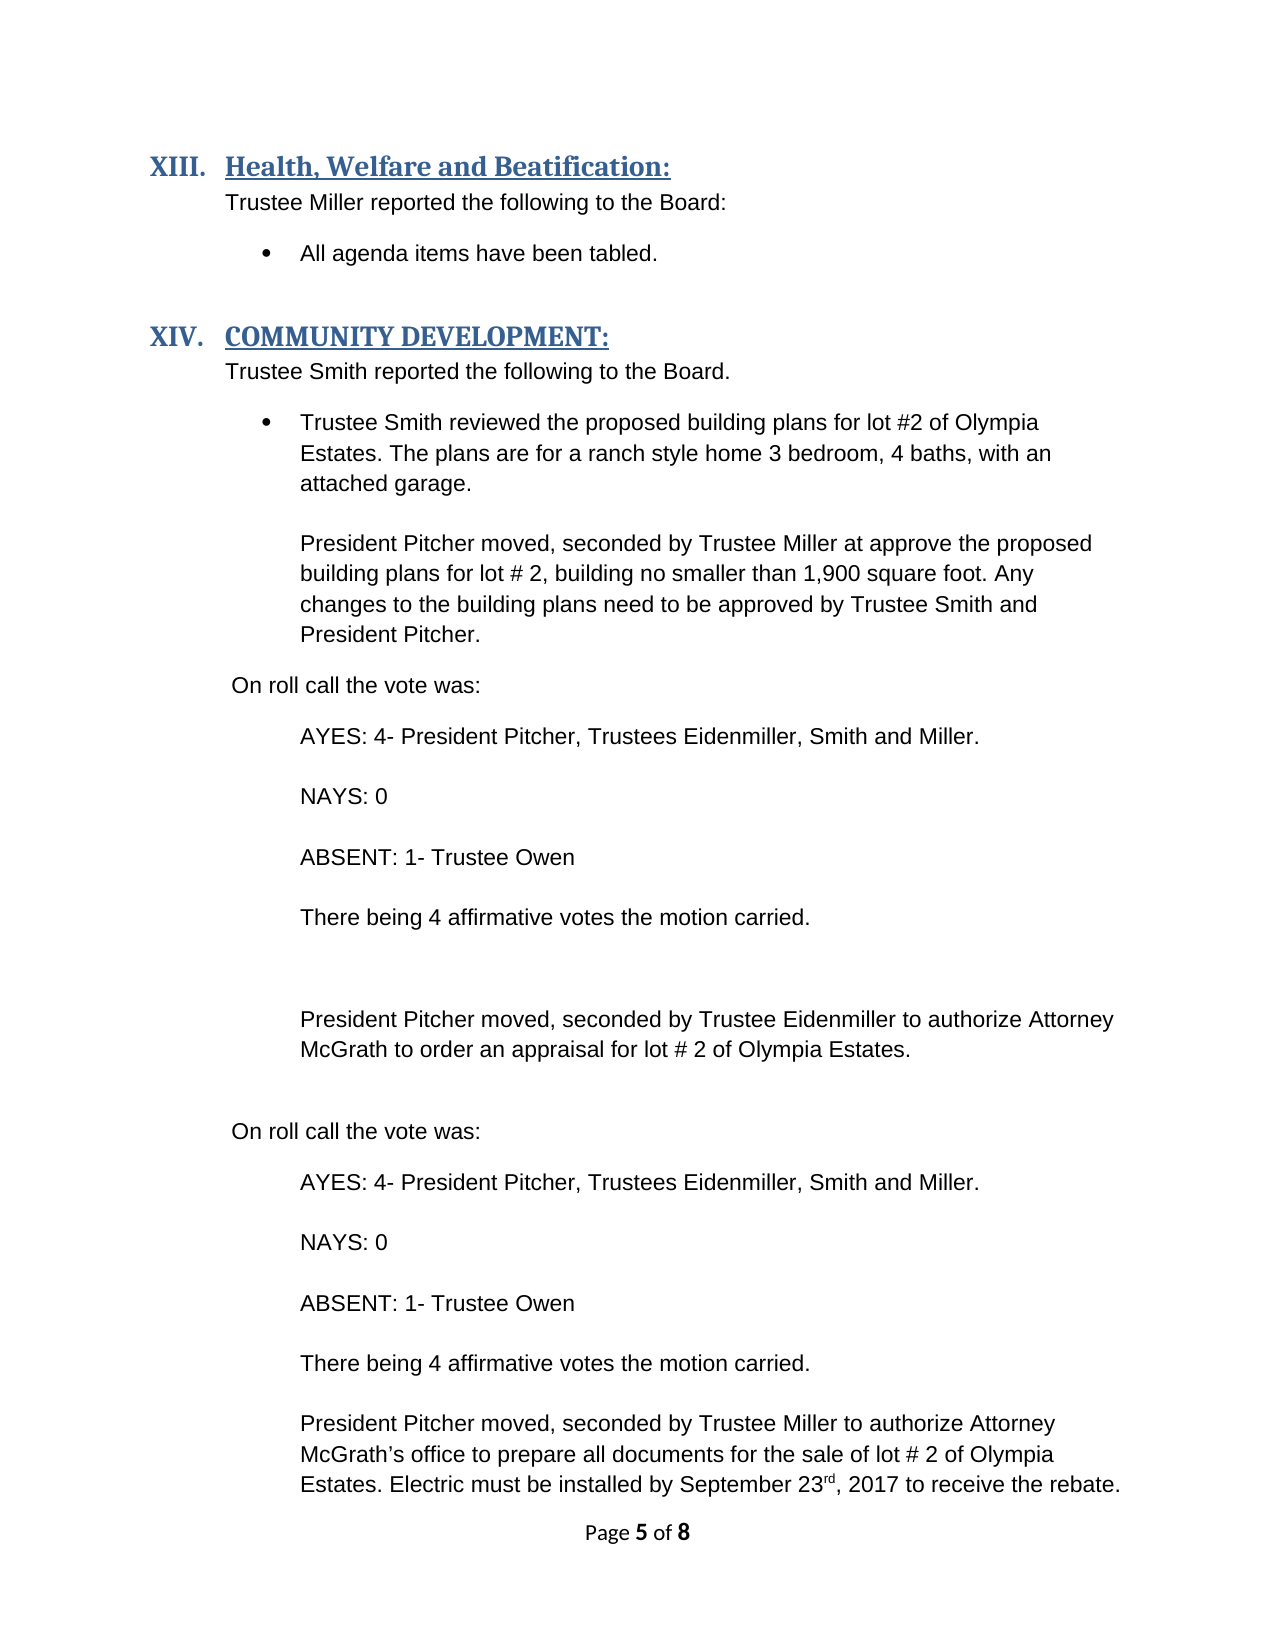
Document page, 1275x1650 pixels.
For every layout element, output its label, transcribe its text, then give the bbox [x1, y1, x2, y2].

subtitle COMMUNITY DEVELOPMENT: [150, 320, 1125, 353]
list AYES: 4- President Pitcher, Trustees Eidenmiller, Smith and Miller. [300, 1169, 1125, 1195]
list NAYS: 0 [300, 783, 1125, 810]
list President Pitcher moved, seconded by Trustee Miller at approve the proposed building plans for lot # 2, building no smaller than 1,900 square foot. Any changes to the building plans need to be approved by Trustee Smith and President Pitcher. [300, 530, 1125, 647]
list There being 4 affirmative votes the motion carried. [300, 1350, 1125, 1376]
list ABSENT: 1- Trustee Owen [300, 1289, 1125, 1316]
list ABSENT: 1- Trustee Owen [300, 844, 1125, 870]
text On roll call the vote was: [225, 1118, 1125, 1144]
list AYES: 4- President Pitcher, Trustees Eidenmiller, Smith and Miller. [300, 723, 1125, 749]
subtitle Health, Welfare and Beatification: [150, 150, 1125, 183]
list Trustee Smith reviewed the proposed building plans for lot #2 of Olympia Estates. The plans are for a ranch style home 3 bedroom, 4 baths, with an attached garage. [262, 409, 1125, 496]
list NAYS: 0 [300, 1229, 1125, 1256]
list President Pitcher moved, seconded by Trustee Eidenmiller to authorize Attorney McGrath to order an appraisal for lot # 2 of Olympia Estates. [300, 1006, 1125, 1063]
text On roll call the vote was: [225, 672, 1125, 698]
list There being 4 affirmative votes the motion carried. [300, 904, 1125, 931]
list All agenda items have been tabled. [262, 239, 1125, 266]
text Trustee Miller reported the following to the Board: [225, 188, 1125, 215]
text Trustee Smith reported the following to the Board. [225, 358, 1125, 385]
list President Pitcher moved, seconded by Trustee Miller to authorize Attorney McGrath’s office to prepare all documents for the sale of lot # 2 of Olympia Estates. Electric must be installed by September 23rd, 2017 to receive the rebate. [300, 1410, 1125, 1497]
